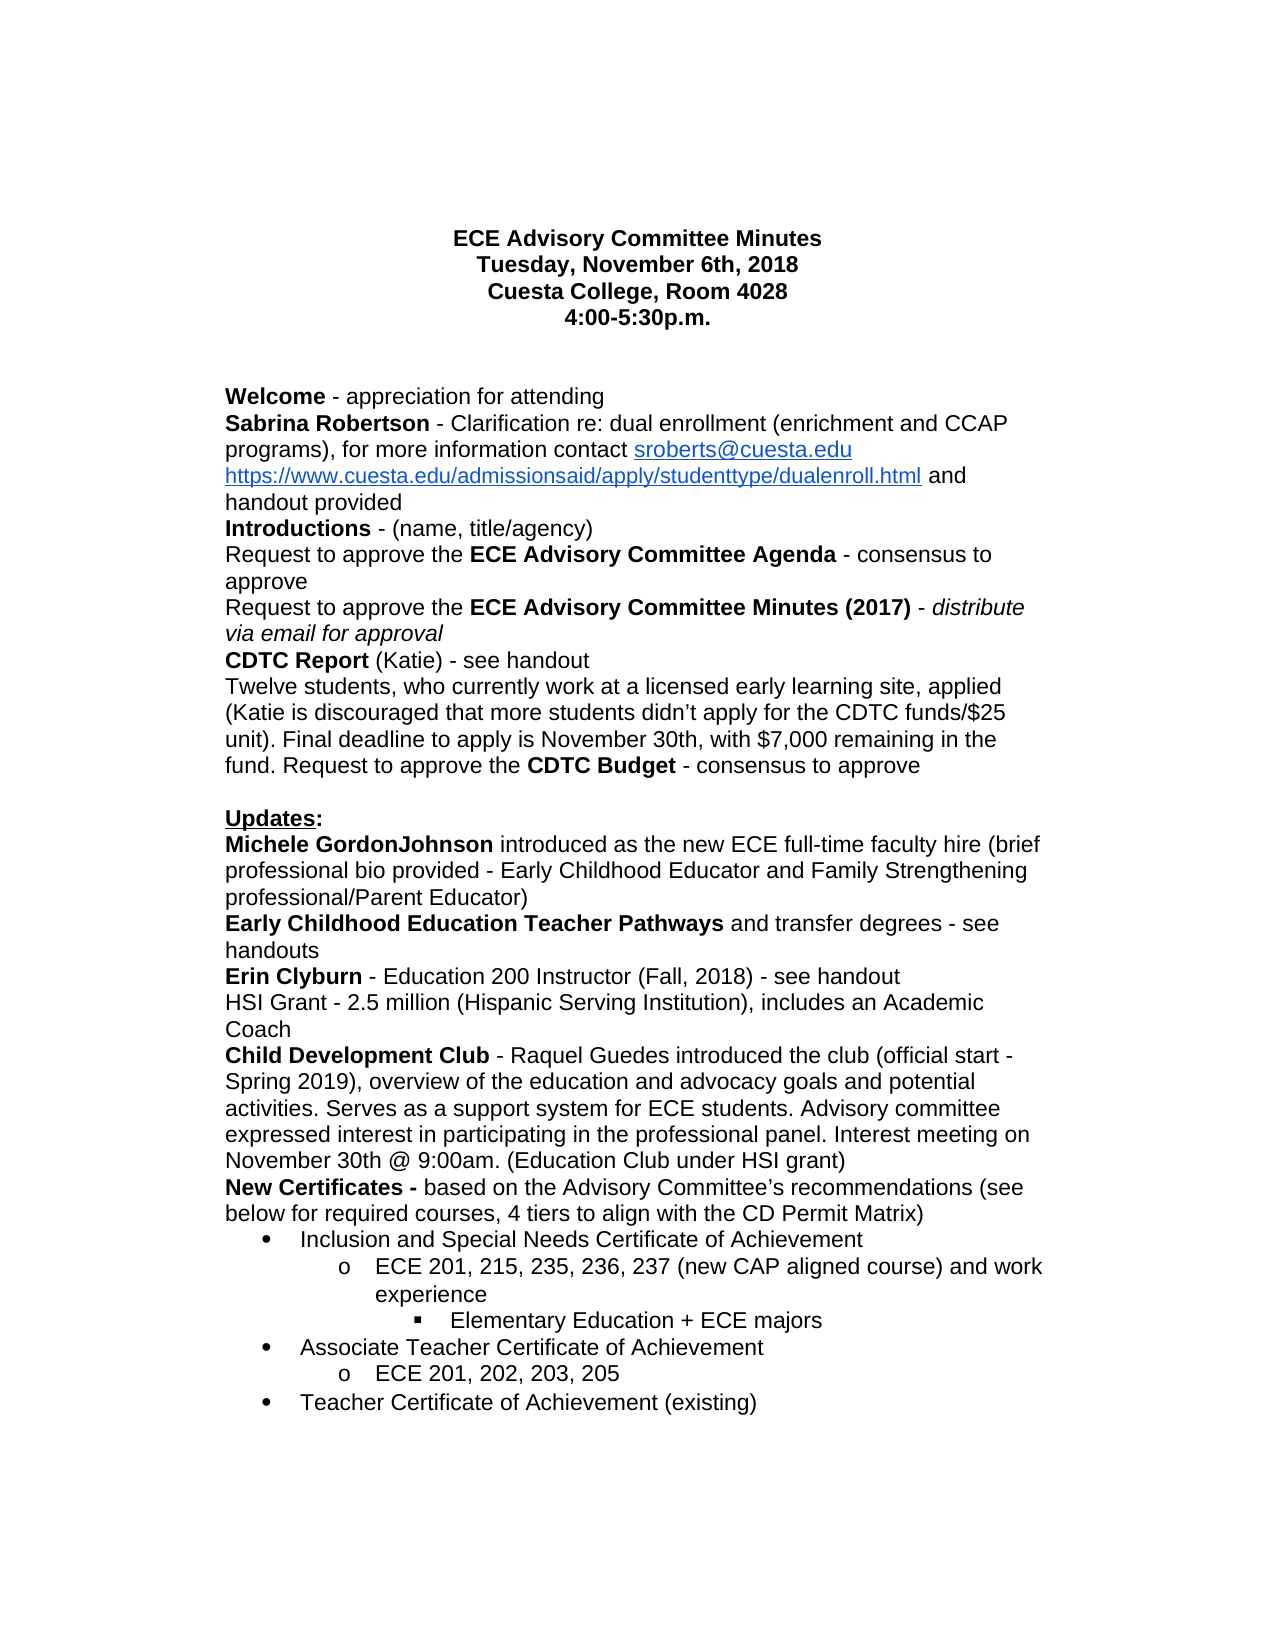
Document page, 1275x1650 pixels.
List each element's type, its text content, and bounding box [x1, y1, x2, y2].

text Introductions - (name, title/agency) Request to approve the ECE Advisory Committee Agenda - consensus to approve Request to approve the ECE Advisory Committee Minutes (2017) - distribute via email for approval CDTC Report (Katie) - see handout Twelve students, who currently work at a licensed early learning site, applied (Katie is discouraged that more students didn’t apply for the CDTC funds/$25 unit). Final deadline to apply is November 30th, with $7,000 remaining in the fund. Request to approve the CDTC Budget - consensus to approve [225, 515, 1050, 778]
list Elementary Education + ECE majors [412, 1307, 1050, 1334]
list ECE 201, 215, 235, 236, 237 (new CAP aligned course) and work experience [337, 1253, 1050, 1307]
text ECE Advisory Committee Minutes Tuesday, November 6th, 2018 Cuesta College, Room 4028 4:00-5:30p.m. [225, 225, 1050, 357]
list Teacher Certificate of Achievement (existing) [262, 1388, 1050, 1415]
text Updates: Michele GordonJohnson introduced as the new ECE full-time faculty hire (brief professional bio provided - Early Childhood Educator and Family Strengthening professional/Parent Educator) Early Childhood Education Teacher Pathways and transfer degrees - see handouts Erin Clyburn - Education 200 Instructor (Fall, 2018) - see handout HSI Grant - 2.5 million (Hispanic Serving Institution), includes an Academic Coach Child Development Club - Raquel Guedes introduced the club (official start - Spring 2019), overview of the education and advocacy goals and potential activities. Serves as a support system for ECE students. Advisory committee expressed interest in participating in the professional panel. Interest meeting on November 30th @ 9:00am. (Education Club under HSI grant) [225, 805, 1050, 1174]
list Associate Teacher Certificate of Achievement [262, 1334, 1050, 1360]
list Inclusion and Special Needs Certificate of Achievement [262, 1226, 1050, 1253]
text Welcome - appreciation for attending Sabrina Robertson - Clarification re: dual enrollment (enrichment and CCAP programs), for more information contact sroberts@cuesta.edu https://www.cuesta.edu/admissionsaid/apply/studenttype/dualenroll.html and handout provided [225, 383, 1050, 515]
list ECE 201, 202, 203, 205 [337, 1360, 1050, 1388]
text New Certificates - based on the Advisory Committee’s recommendations (see below for required courses, 4 tiers to align with the CD Permit Matrix) [225, 1174, 1050, 1226]
